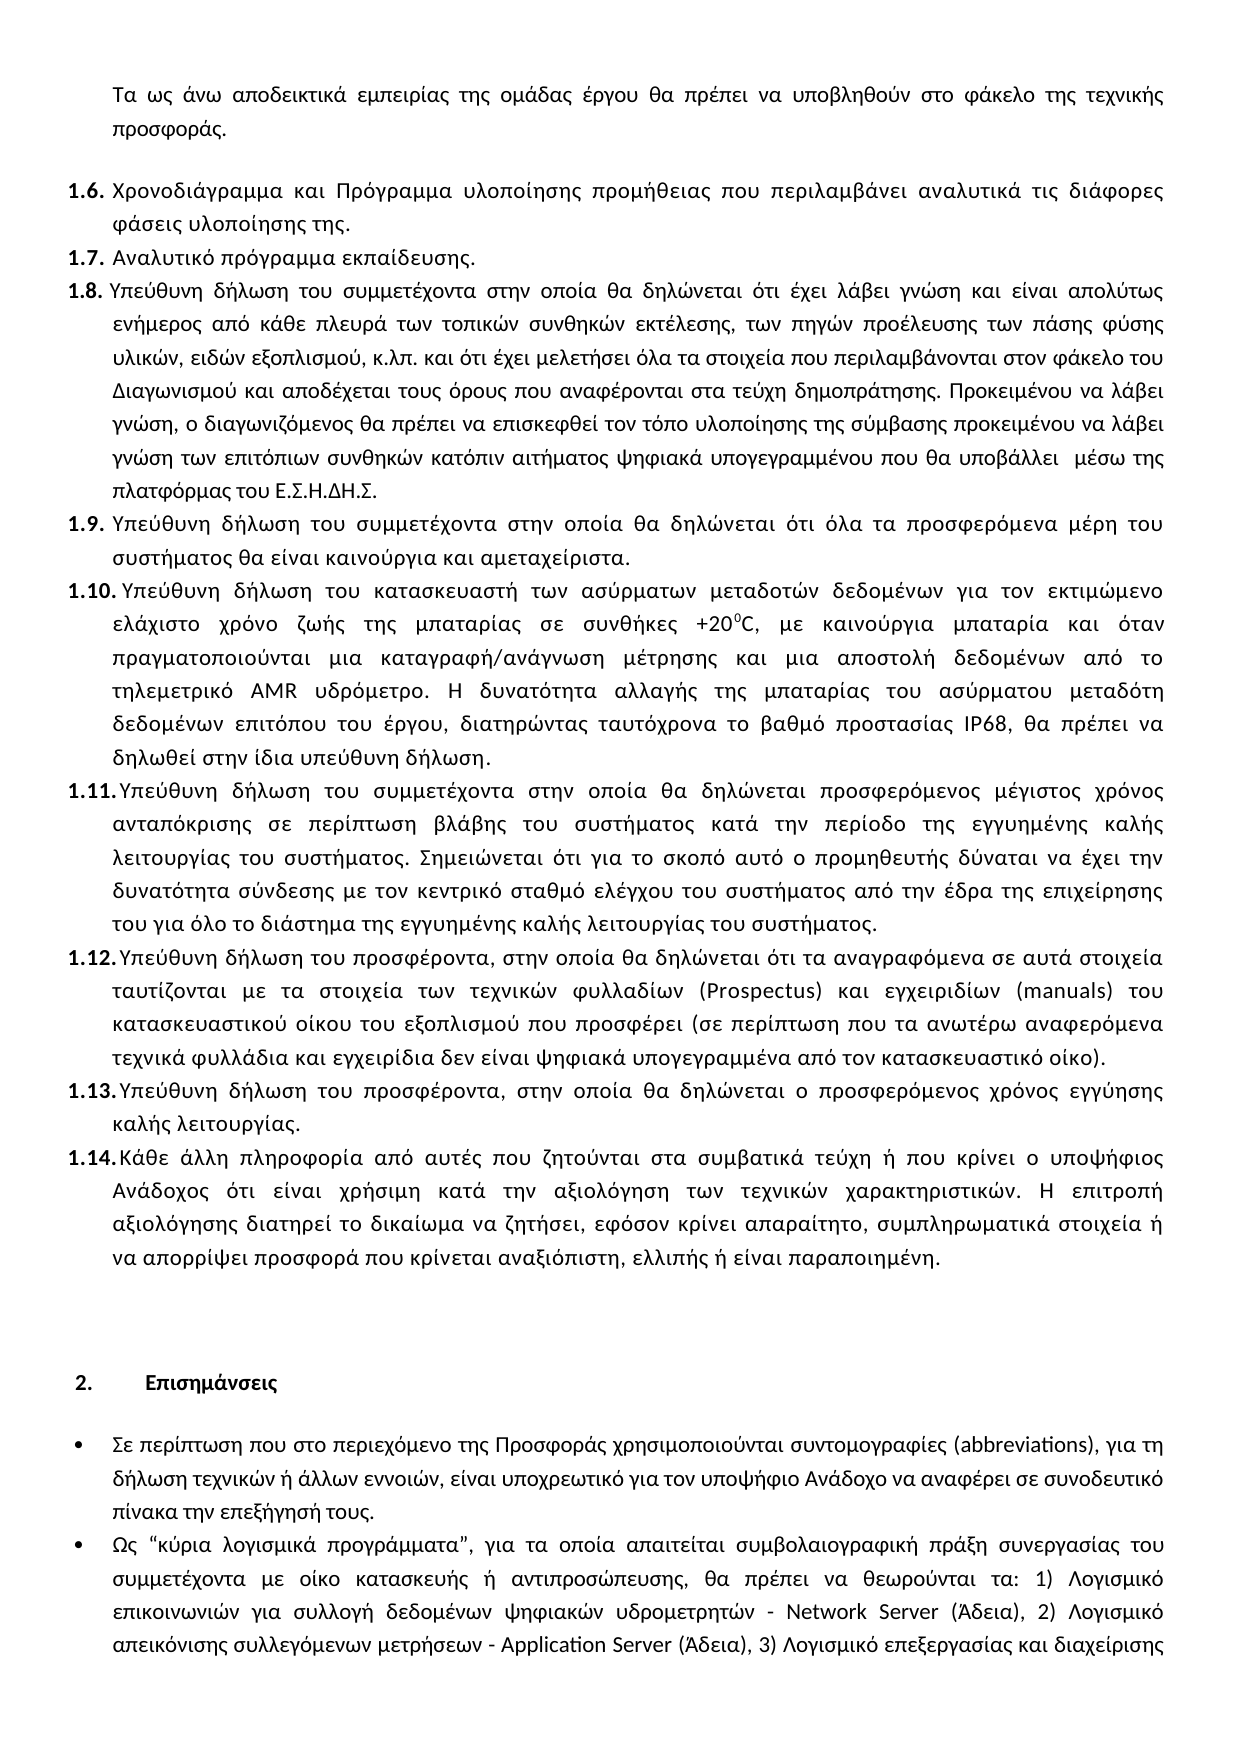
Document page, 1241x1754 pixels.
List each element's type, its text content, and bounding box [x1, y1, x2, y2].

list Υπεύθυνη δήλωση του προσφέροντα, στην οποία θα δηλώνεται ο προσφερόμενος χρόνος εγγύησης καλής λειτουργίας. [67, 1071, 1165, 1137]
list Υπεύθυνη δήλωση του συμμετέχοντα στην οποία θα δηλώνεται προσφερόμενος μέγιστος χρόνος ανταπόκρισης σε περίπτωση βλάβης του συστήματος κατά την περίοδο της εγγυημένης καλής λειτουργίας του συστήματος. Σημειώνεται ότι για το σκοπό αυτό ο προμηθευτής δύναται να έχει την δυνατότητα σύνδεσης με τον κεντρικό σταθμό ελέγχου του συστήματος από την έδρα της επιχείρησης του για όλο το διάστημα της εγγυημένης καλής λειτουργίας του συστήματος. [67, 771, 1165, 937]
list Υπεύθυνη δήλωση του προσφέροντα, στην οποία θα δηλώνεται ότι τα αναγραφόμενα σε αυτά στοιχεία ταυτίζονται με τα στοιχεία των τεχνικών φυλλαδίων (Prospectus) και εγχειριδίων (manuals) του κατασκευαστικού οίκου του εξοπλισμού που προσφέρει (σε περίπτωση που τα ανωτέρω αναφερόμενα τεχνικά φυλλάδια και εγχειρίδια δεν είναι ψηφιακά υπογεγραμμένα από τον κατασκευαστικό οίκο). [67, 937, 1165, 1071]
list Αναλυτικό πρόγραμμα εκπαίδευσης. [67, 237, 1165, 271]
list Επισημάνσεις [75, 1362, 1165, 1396]
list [75, 1525, 1165, 1658]
list Υπεύθυνη δήλωση του συμμετέχοντα στην οποία θα δηλώνεται ότι έχει λάβει γνώση και είναι απολύτως ενήμερος από κάθε πλευρά των τοπικών συνθηκών εκτέλεσης, των πηγών προέλευσης των πάσης φύσης υλικών, ειδών εξοπλισμού, κ.λπ. και ότι έχει μελετήσει όλα τα στοιχεία που περιλαμβάνονται στον φάκελο του Διαγωνισμού και αποδέχεται τους όρους που αναφέρονται στα τεύχη δημοπράτησης. Προκειμένου να λάβει γνώση, ο διαγωνιζόμενος θα πρέπει να επισκεφθεί τον τόπο υλοποίησης της σύμβασης προκειμένου να λάβει γνώση των επιτόπιων συνθηκών κατόπιν αιτήματος ψηφιακά υπογεγραμμένου που θα υποβάλλει μέσω της πλατφόρμας του Ε.Σ.Η.ΔΗ.Σ. [67, 271, 1165, 504]
list Χρονοδιάγραμμα και Πρόγραμμα υλοποίησης προμήθειας που περιλαμβάνει αναλυτικά τις διάφορες φάσεις υλοποίησης της. [67, 171, 1165, 237]
list Υπεύθυνη δήλωση του συμμετέχοντα στην οποία θα δηλώνεται ότι όλα τα προσφερόμενα μέρη του συστήματος θα είναι καινούργια και αμεταχείριστα. [67, 504, 1165, 571]
list Σε περίπτωση που στο περιεχόμενο της Προσφοράς χρησιμοποιούνται συντομογραφίες (abbreviations), για τη δήλωση τεχνικών ή άλλων εννοιών, είναι υποχρεωτικό για τον υποψήφιο Ανάδοχο να αναφέρει σε συνοδευτικό πίνακα την επεξήγησή τους. [75, 1425, 1165, 1525]
text Τα ως άνω αποδεικτικά εμπειρίας της ομάδας έργου θα πρέπει να υποβληθούν στο φάκελο της τεχνικής προσφοράς. [112, 75, 1165, 142]
list Κάθε άλλη πληροφορία από αυτές που ζητούνται στα συμβατικά τεύχη ή που κρίνει ο υποψήφιος Ανάδοχος ότι είναι χρήσιμη κατά την αξιολόγηση των τεχνικών χαρακτηριστικών. Η επιτροπή αξιολόγησης διατηρεί το δικαίωμα να ζητήσει, εφόσον κρίνει απαραίτητο, συμπληρωματικά στοιχεία ή να απορρίψει προσφορά που κρίνεται αναξιόπιστη, ελλιπής ή είναι παραποιημένη. [67, 1137, 1165, 1271]
list Υπεύθυνη δήλωση του κατασκευαστή των ασύρματων μεταδοτών δεδομένων για τον εκτιμώμενο ελάχιστο χρόνο ζωής της μπαταρίας σε συνθήκες +200C, με καινούργια μπαταρία και όταν πραγματοποιούνται μια καταγραφή/ανάγνωση μέτρησης και μια αποστολή δεδομένων από το τηλεμετρικό AMR υδρόμετρο. Η δυνατότητα αλλαγής της μπαταρίας του ασύρματου μεταδότη δεδομένων επιτόπου του έργου, διατηρώντας ταυτόχρονα το βαθμό προστασίας ΙΡ68, θα πρέπει να δηλωθεί στην ίδια υπεύθυνη δήλωση. [67, 571, 1165, 771]
